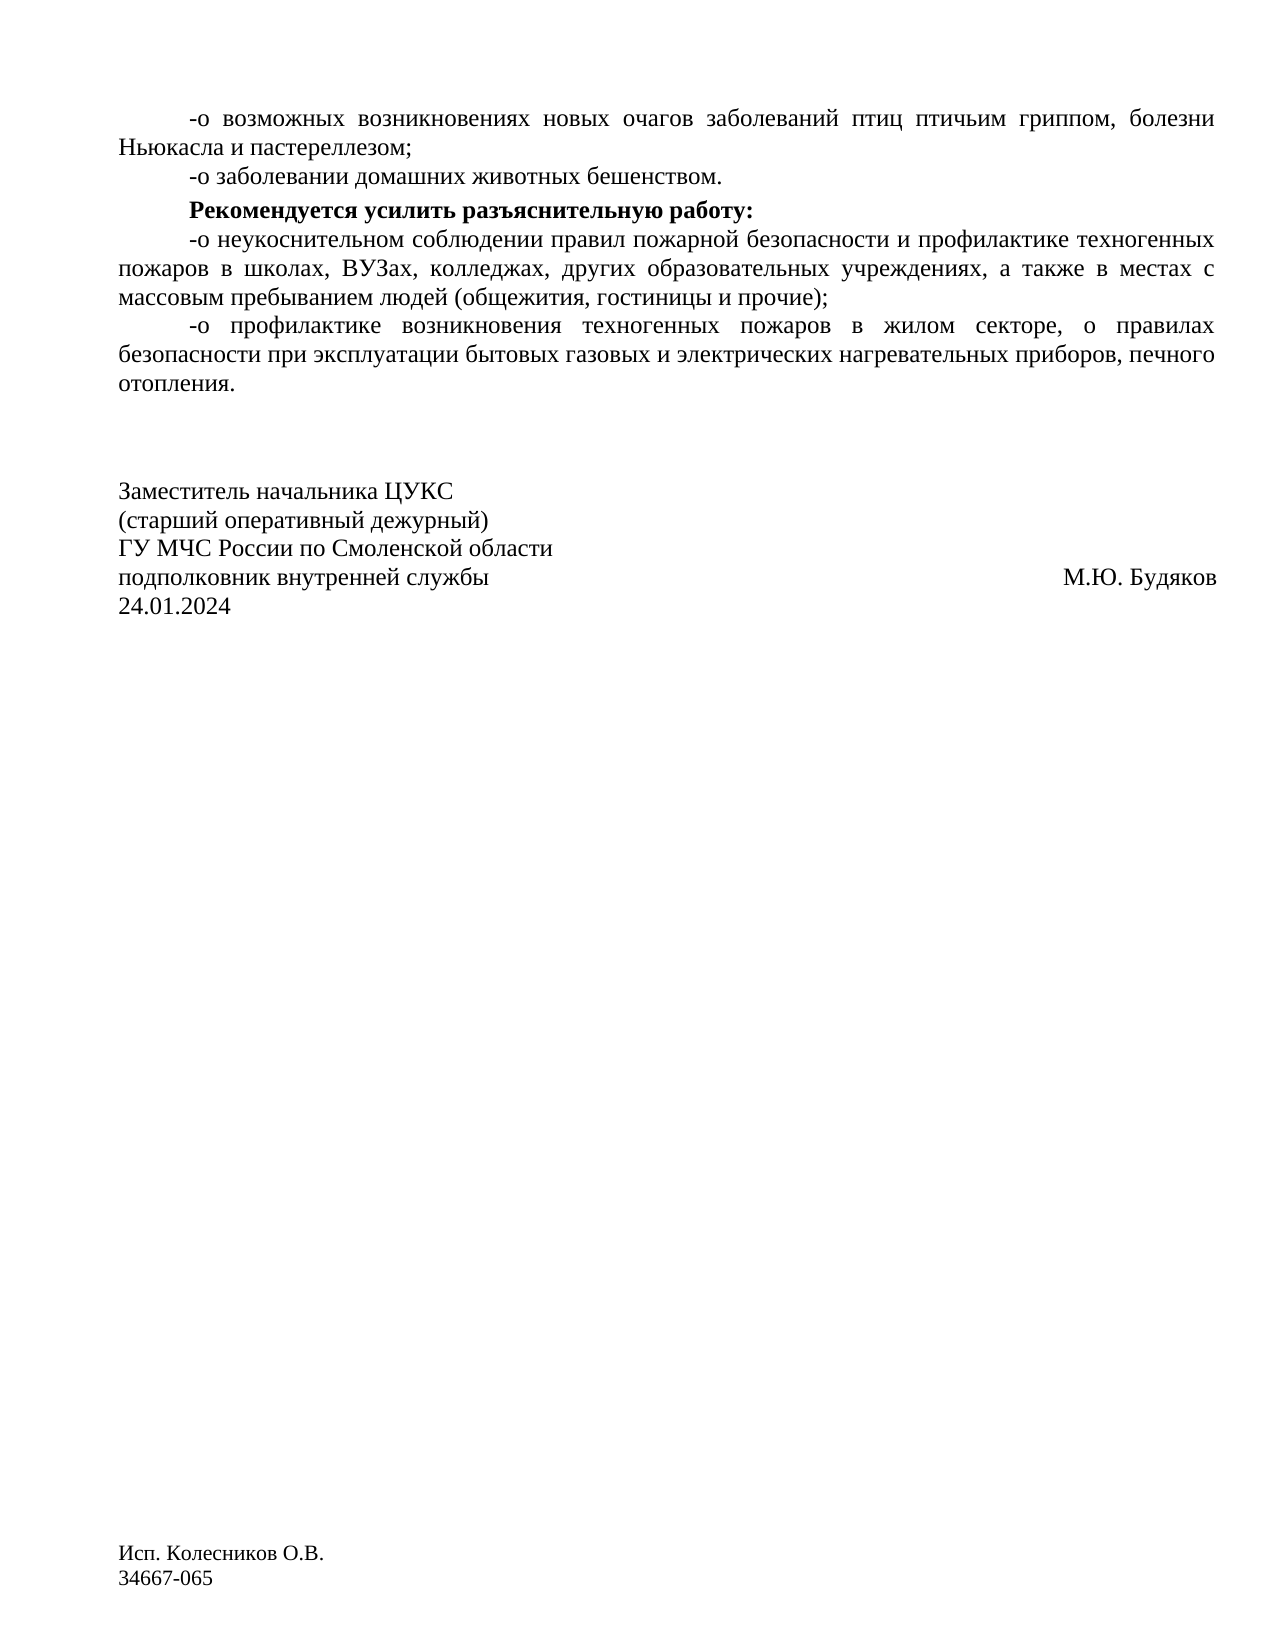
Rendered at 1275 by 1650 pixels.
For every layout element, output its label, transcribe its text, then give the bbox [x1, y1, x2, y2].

text Рекомендуется усилить разъяснительную работу: [118, 196, 1216, 224]
text подполковник внутренней службы М.Ю. Будяков [118, 562, 1216, 591]
text 24.01.2024 [118, 591, 1216, 620]
text Исп. Колесников О.В. [118, 1540, 1216, 1565]
text (старший оперативный дежурный) [118, 505, 1216, 533]
text Заместитель начальника ЦУКС [118, 476, 1216, 505]
text -о заболевании домашних животных бешенством. [118, 161, 1216, 190]
text 34667-065 [118, 1565, 1216, 1590]
text ГУ МЧС России по Смоленской области [118, 533, 1216, 562]
text -о возможных возникновениях новых очагов заболеваний птиц птичьим гриппом, болезни Ньюкасла и пастереллезом; [118, 103, 1216, 161]
text -о профилактике возникновения техногенных пожаров в жилом секторе, о правилах безопасности при эксплуатации бытовых газовых и электрических нагревательных приборов, печного отопления. [118, 311, 1216, 397]
text -о неукоснительном соблюдении правил пожарной безопасности и профилактике техногенных пожаров в школах, ВУЗах, колледжах, других образовательных учреждениях, а также в местах с массовым пребыванием людей (общежития, гостиницы и прочие); [118, 224, 1216, 311]
